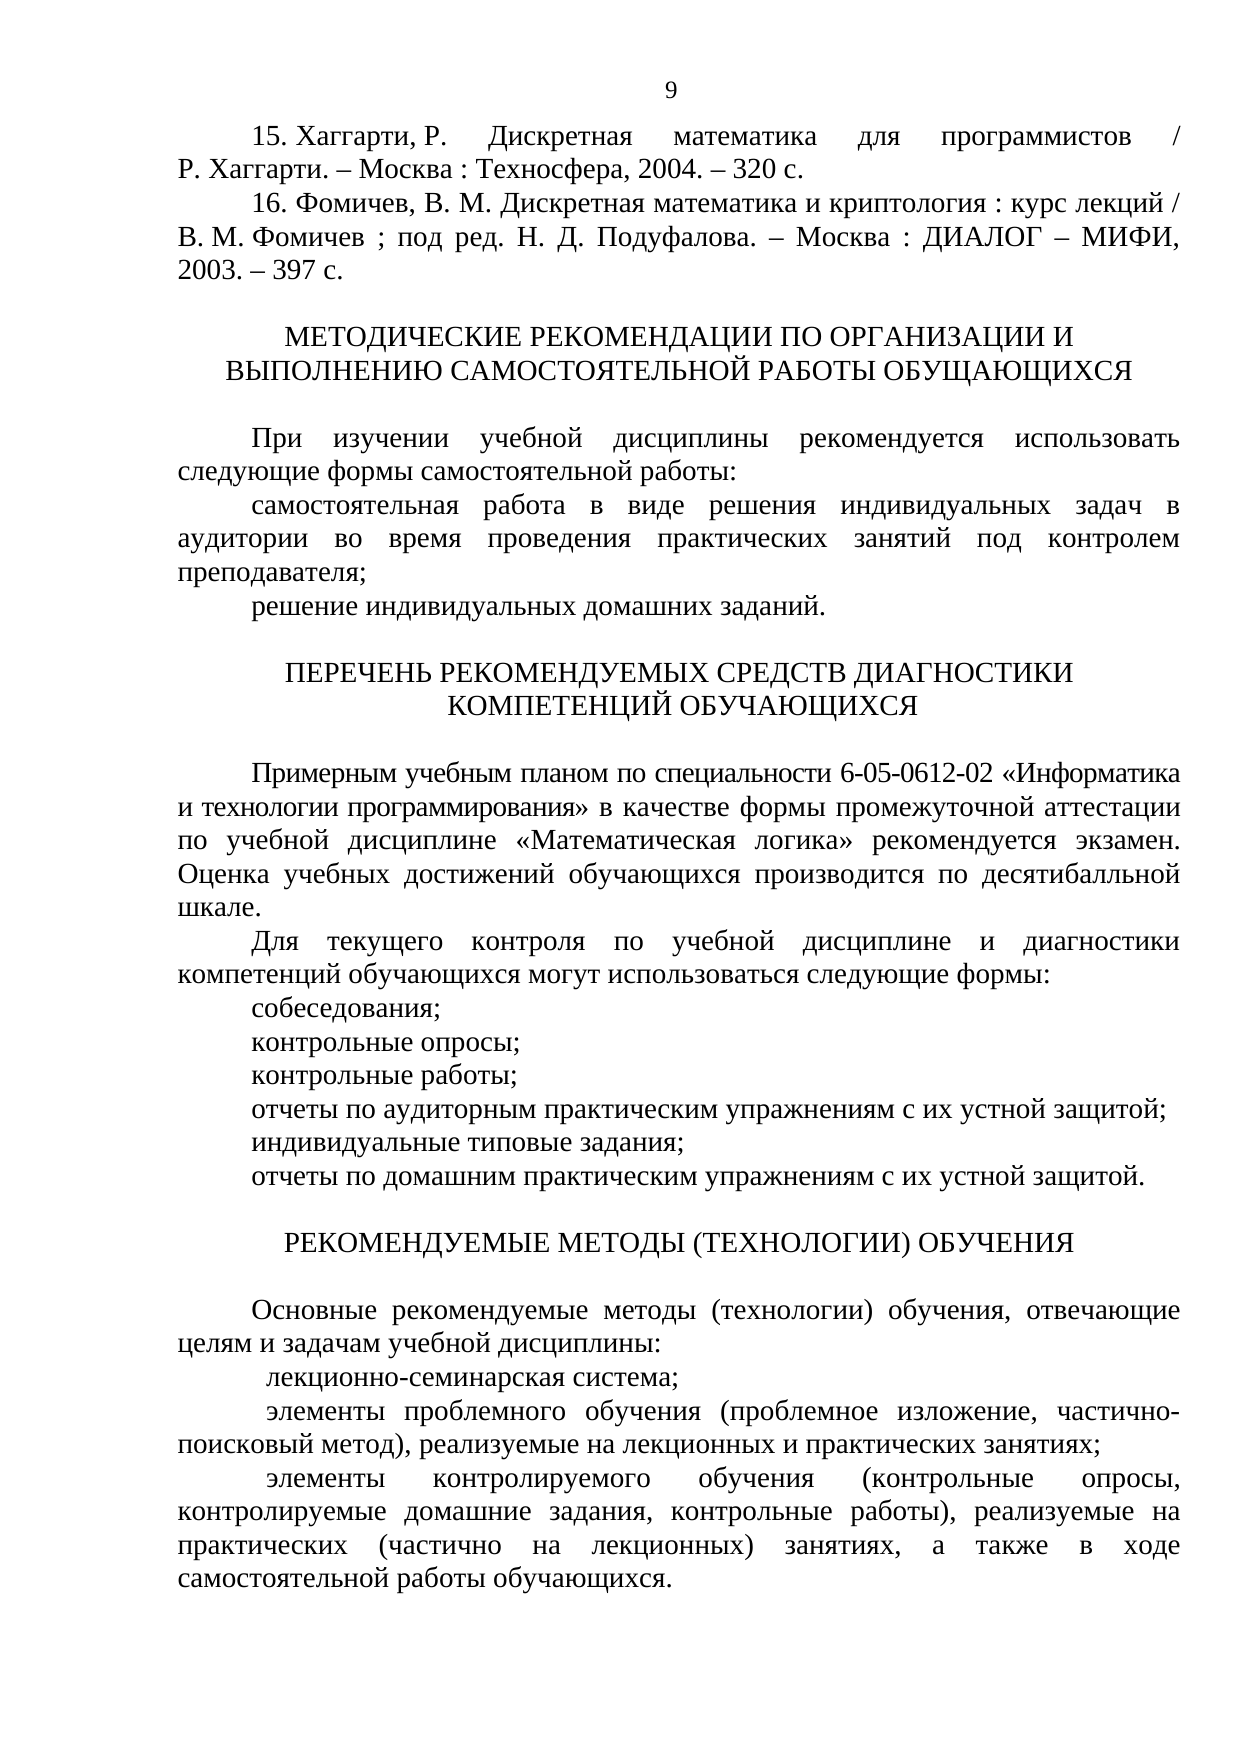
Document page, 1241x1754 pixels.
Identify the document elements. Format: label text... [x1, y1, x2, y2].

text ВЫПОЛНЕНИЮ САМОСТОЯТЕЛЬНОЙ РАБОТЫ ОБУЩАЮЩИХСЯ [177, 353, 1181, 386]
text ПЕРЕЧЕНЬ РЕКОМЕНДУЕМЫХ СРЕДСТВ ДИАГНОСТИКИ [177, 655, 1181, 688]
text РЕКОМЕНДУЕМЫЕ МЕТОДЫ (ТЕХНОЛОГИИ) ОБУЧЕНИЯ [177, 1225, 1181, 1258]
text Основные рекомендуемые методы (технологии) обучения, отвечающие целям и задачам учебной дисциплины: [177, 1292, 1181, 1359]
text элементы контролируемого обучения (контрольные опросы, контролируемые домашние задания, контрольные работы), реализуемые на практических (частично на лекционных) занятиях, а также в ходе самостоятельной работы обучающихся. [177, 1460, 1181, 1594]
text КОМПЕТЕНЦИЙ ОБУЧАЮЩИХСЯ [177, 688, 1181, 722]
text отчеты по домашним практическим упражнениям с их устной защитой. [177, 1158, 1181, 1191]
text МЕТОДИЧЕСКИЕ РЕКОМЕНДАЦИИ ПО ОРГАНИЗАЦИИ И [177, 319, 1181, 353]
text решение индивидуальных домашних заданий. [177, 588, 1181, 621]
text индивидуальные типовые задания; [177, 1124, 1181, 1158]
text самостоятельная работа в виде решения индивидуальных задач в аудитории во время проведения практических занятий под контролем преподавателя; [177, 487, 1181, 588]
list Хаггарти, Р. Дискретная математика для программистов / Р. Хаггарти. – Москва : Техносфера, 2004. – 320 с. [177, 118, 1181, 185]
text отчеты по аудиторным практическим упражнениям с их устной защитой; [177, 1091, 1181, 1124]
text При изучении учебной дисциплины рекомендуется использовать следующие формы самостоятельной работы: [177, 420, 1181, 487]
text Для текущего контроля по учебной дисциплине и диагностики компетенций обучающихся могут использоваться следующие формы: [177, 923, 1181, 990]
text контрольные опросы; [177, 1024, 1181, 1057]
text собеседования; [177, 990, 1181, 1024]
text Примерным учебным планом по специальности 6-05-0612-02 «Информатика и технологии программирования» в качестве формы промежуточной аттестации по учебной дисциплине «Математическая логика» рекомендуется экзамен. Оценка учебных достижений обучающихся производится по десятибалльной шкале. [177, 755, 1181, 923]
text элементы проблемного обучения (проблемное изложение, частично-поисковый метод), реализуемые на лекционных и практических занятиях; [177, 1393, 1181, 1460]
text лекционно-семинарская система; [177, 1359, 1181, 1393]
list Фомичев, В. М. Дискретная математика и криптология : курс лекций / В. М. Фомичев ; под ред. Н. Д. Подуфалова. – Москва : ДИАЛОГ – МИФИ, 2003. – 397 с. [177, 185, 1181, 286]
text контрольные работы; [177, 1057, 1181, 1091]
